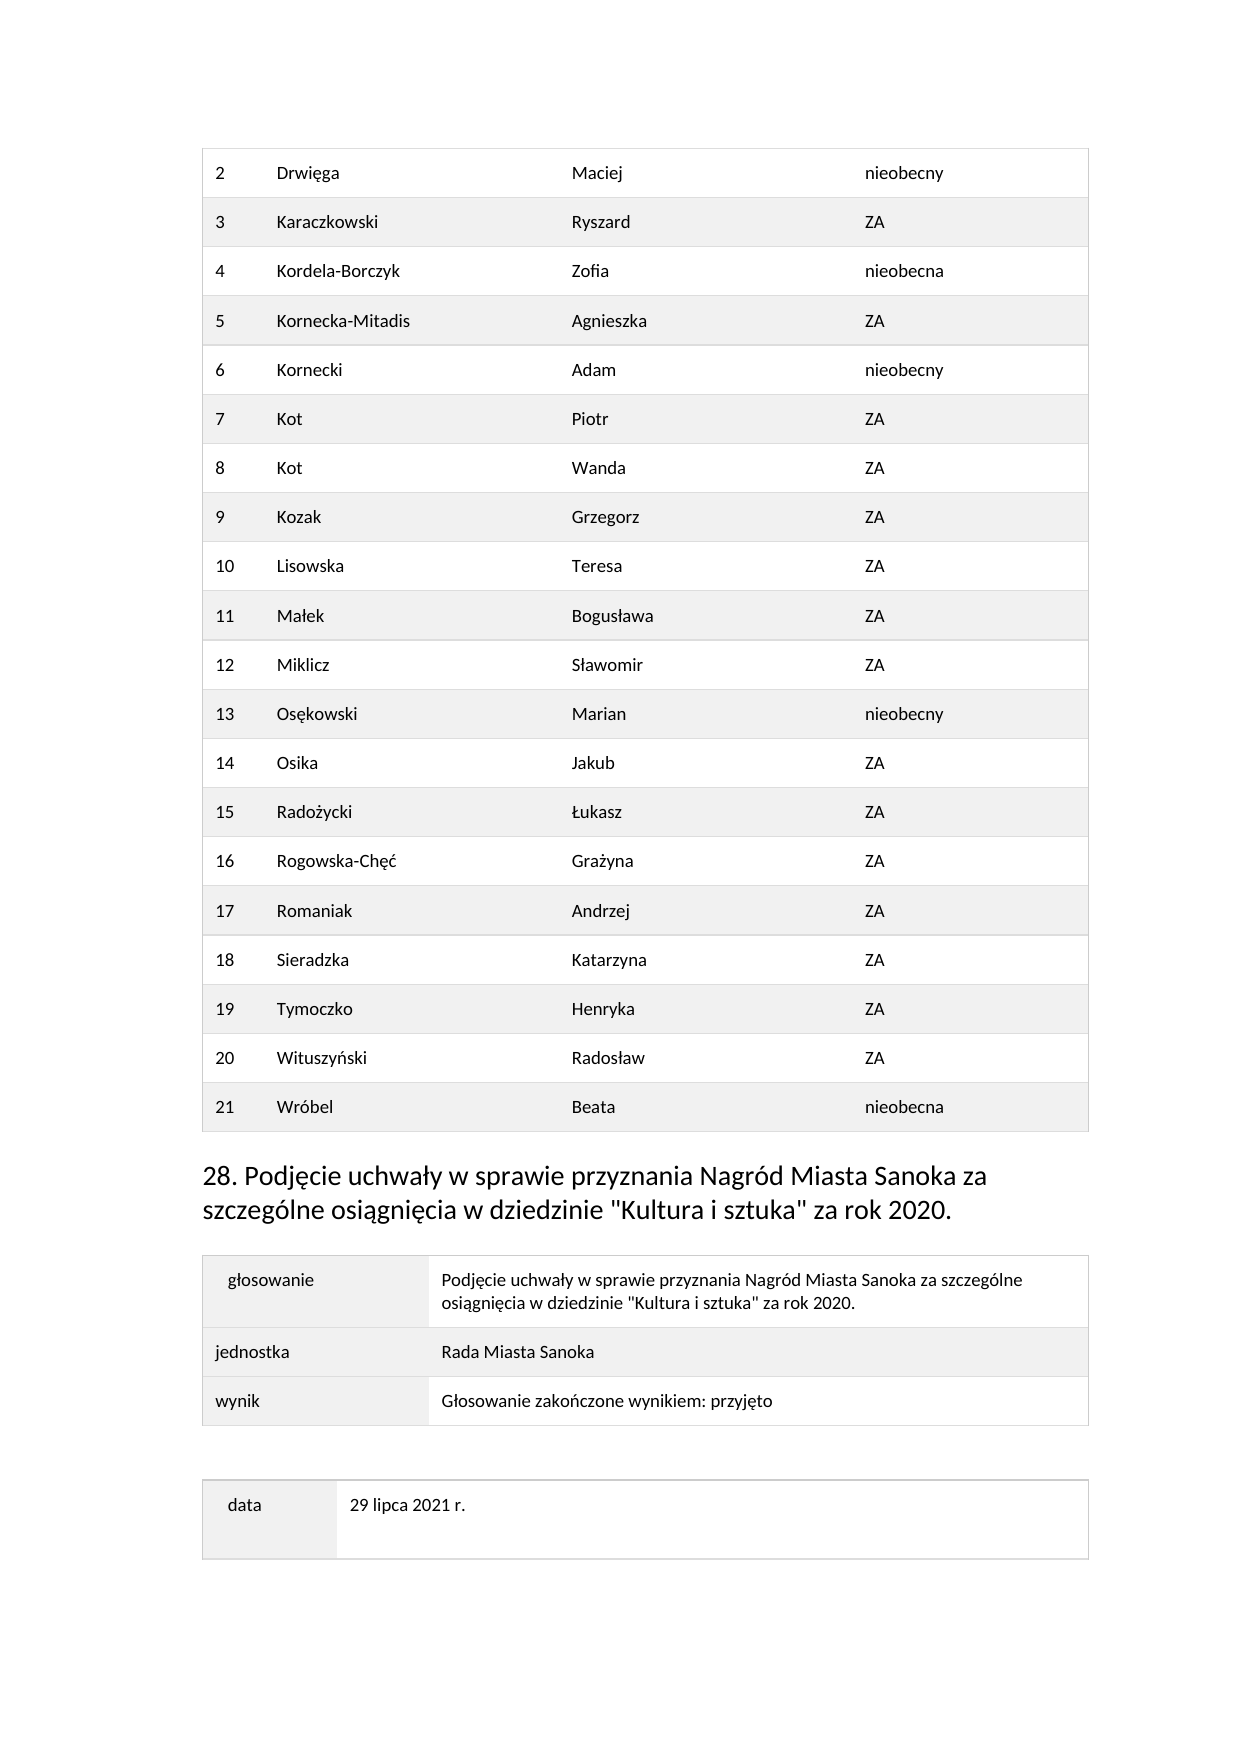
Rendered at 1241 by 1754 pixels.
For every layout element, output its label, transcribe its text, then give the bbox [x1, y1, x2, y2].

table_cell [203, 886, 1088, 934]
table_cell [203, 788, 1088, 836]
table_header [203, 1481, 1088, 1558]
text 28. Podjęcie uchwały w sprawie przyznania Nagród Miasta Sanoka za szczególne osiągnięcia w dziedzinie "Kultura i sztuka" za rok 2020. [202, 1157, 1038, 1254]
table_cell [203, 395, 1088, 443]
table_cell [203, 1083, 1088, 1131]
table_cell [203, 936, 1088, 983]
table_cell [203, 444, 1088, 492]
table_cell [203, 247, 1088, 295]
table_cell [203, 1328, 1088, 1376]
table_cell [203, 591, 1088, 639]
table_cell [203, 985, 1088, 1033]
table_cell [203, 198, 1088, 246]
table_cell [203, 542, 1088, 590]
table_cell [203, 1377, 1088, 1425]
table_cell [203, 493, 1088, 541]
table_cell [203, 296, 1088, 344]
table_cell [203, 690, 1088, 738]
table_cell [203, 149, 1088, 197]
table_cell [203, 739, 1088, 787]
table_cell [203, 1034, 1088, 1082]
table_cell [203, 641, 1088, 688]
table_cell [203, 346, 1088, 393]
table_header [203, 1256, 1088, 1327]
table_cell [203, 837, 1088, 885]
